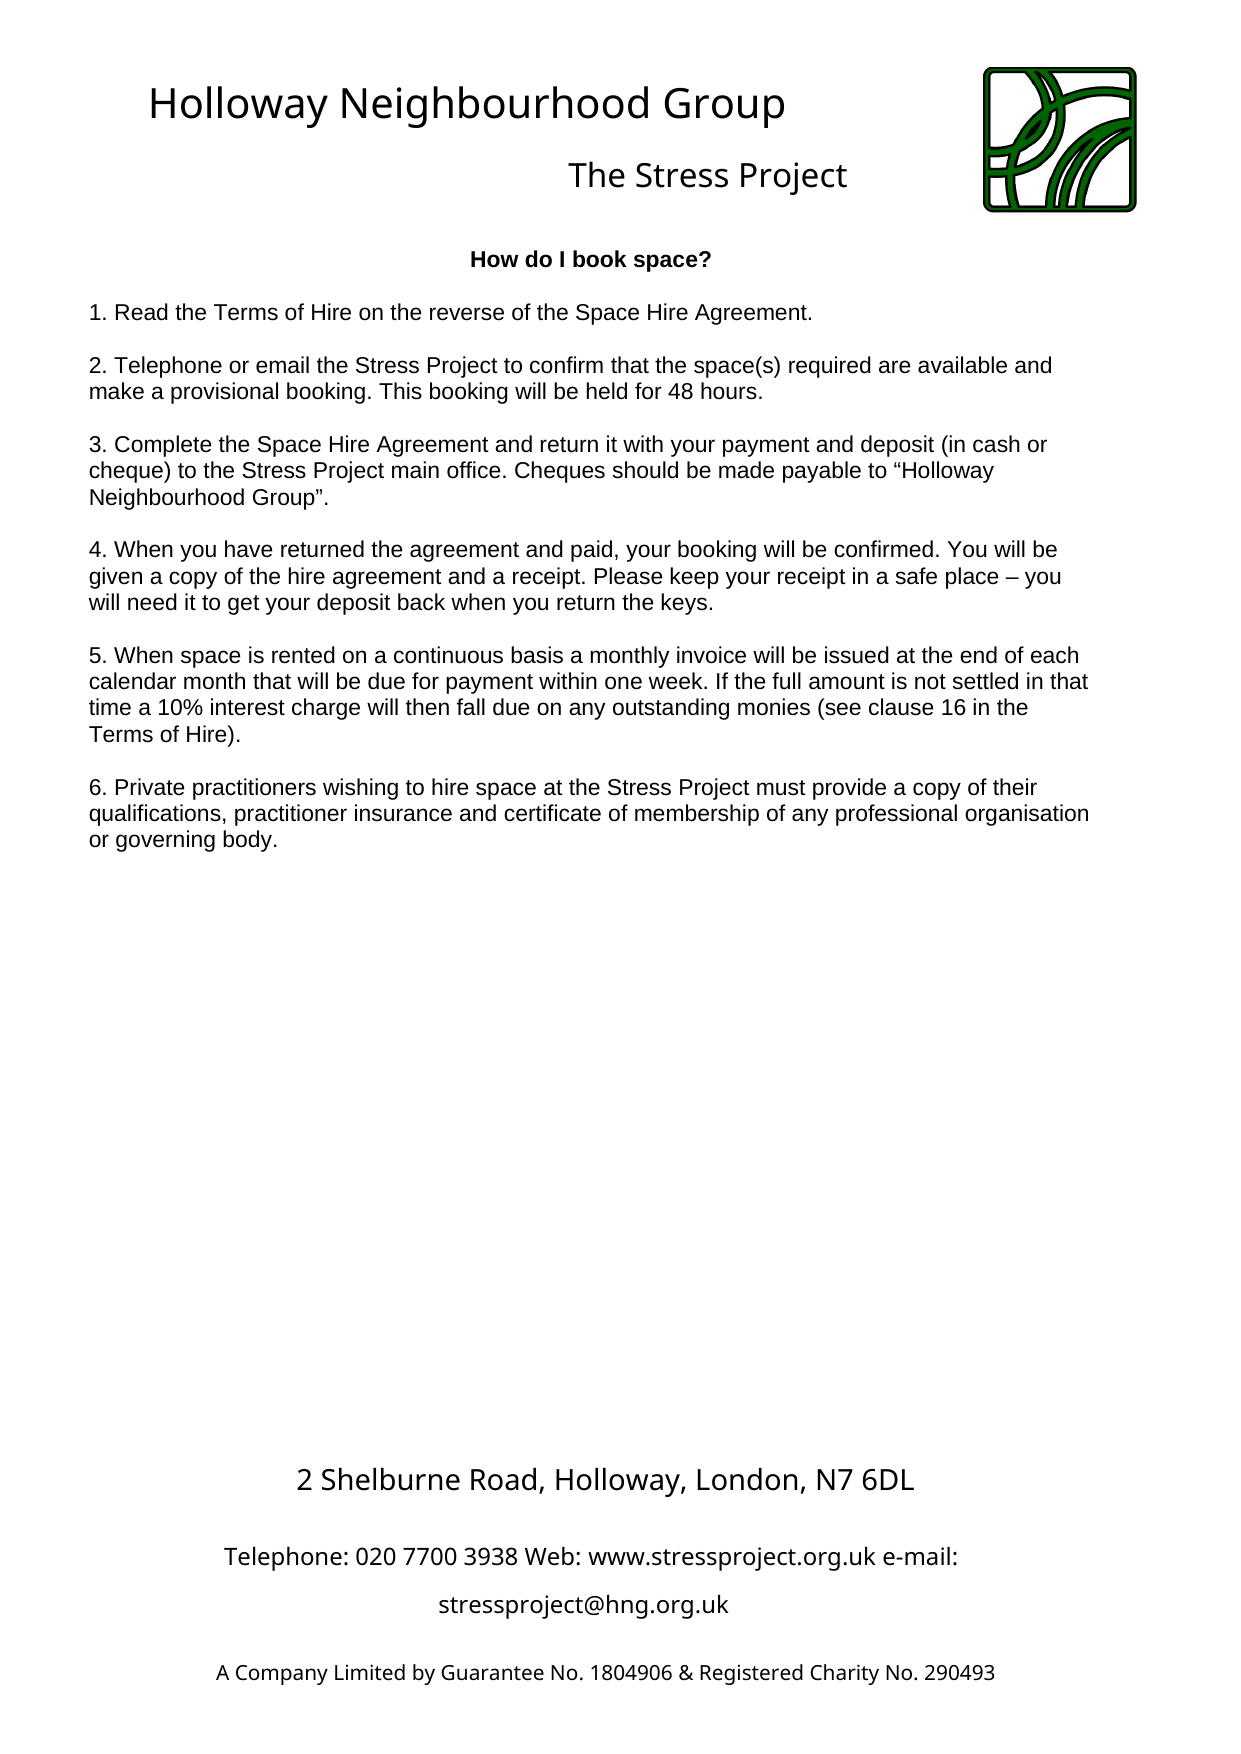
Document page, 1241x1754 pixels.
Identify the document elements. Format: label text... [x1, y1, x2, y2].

text How do I book space? [88, 246, 1093, 273]
text 1. Read the Terms of Hire on the reverse of the Space Hire Agreement. [88, 299, 1093, 325]
text 6. Private practitioners wishing to hire space at the Stress Project must provide a copy of their qualifications, practitioner insurance and certificate of membership of any professional organisation or governing body. [88, 773, 1093, 852]
text 5. When space is rented on a continuous basis a monthly invoice will be issued at the end of each calendar month that will be due for payment within one week. If the full amount is not settled in that time a 10% interest charge will then fall due on any outstanding monies (see clause 16 in the Terms of Hire). [88, 642, 1093, 747]
text 4. When you have returned the agreement and paid, your booking will be confirmed. You will be given a copy of the hire agreement and a receipt. Please keep your receipt in a safe place – you will need it to get your deposit back when you return the keys. [88, 536, 1093, 615]
text 2. Telephone or email the Stress Project to confirm that the space(s) required are available and make a provisional booking. This booking will be held for 48 hours. [88, 352, 1093, 404]
picture [980, 67, 1139, 217]
text 3. Complete the Space Hire Agreement and return it with your payment and deposit (in cash or cheque) to the Stress Project main office. Cheques should be made payable to “Holloway Neighbourhood Group”. [88, 431, 1093, 510]
